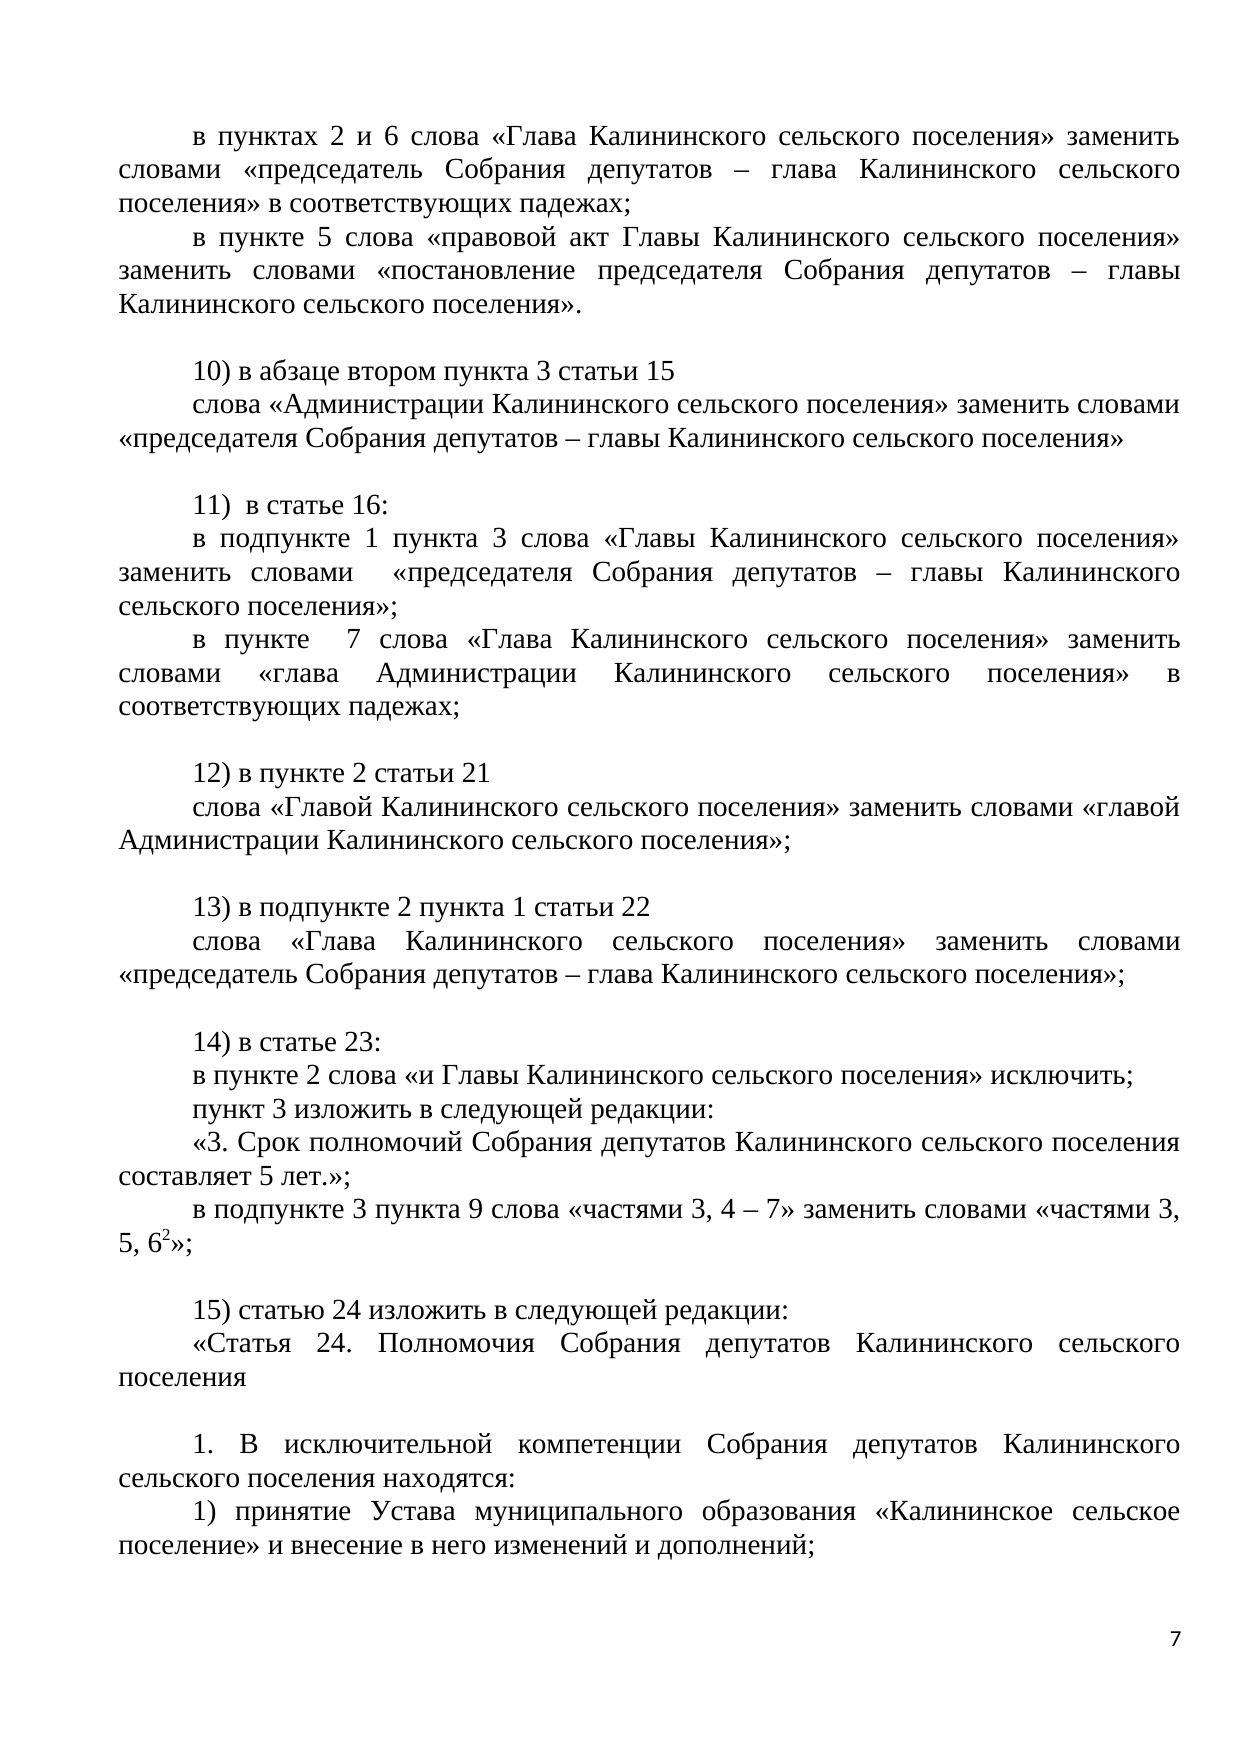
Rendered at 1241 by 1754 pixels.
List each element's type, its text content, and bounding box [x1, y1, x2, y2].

text 1. В исключительной компетенции Собрания депутатов Калининского сельского поселения находятся: [118, 1426, 1181, 1493]
text 12) в пункте 2 статьи 21 [118, 755, 1181, 789]
text 10) в абзаце втором пункта 3 статьи 15 [118, 353, 1181, 386]
text слова «Глава Калининского сельского поселения» заменить словами «председатель Собрания депутатов – глава Калининского сельского поселения»; [118, 923, 1181, 990]
text «Статья 24. Полномочия Собрания депутатов Калининского сельского поселения [118, 1326, 1181, 1393]
text пункт 3 изложить в следующей редакции: [118, 1091, 1181, 1124]
text слова «Главой Калининского сельского поселения» заменить словами «главой Администрации Калининского сельского поселения»; [118, 789, 1181, 856]
text в пункте 2 слова «и Главы Калининского сельского поселения» исключить; [118, 1057, 1181, 1091]
text «3. Срок полномочий Собрания депутатов Калининского сельского поселения составляет 5 лет.»; [118, 1124, 1181, 1191]
text в пунктах 2 и 6 слова «Глава Калининского сельского поселения» заменить словами «председатель Собрания депутатов – глава Калининского сельского поселения» в соответствующих падежах; [118, 118, 1181, 219]
text 15) статью 24 изложить в следующей редакции: [118, 1292, 1181, 1326]
text 14) в статье 23: [118, 1024, 1181, 1057]
text 13) в подпункте 2 пункта 1 статьи 22 [118, 889, 1181, 923]
text 11) в статье 16: [118, 487, 1181, 521]
text в пункте 5 слова «правовой акт Главы Калининского сельского поселения» заменить словами «постановление председателя Собрания депутатов – главы Калининского сельского поселения». [118, 219, 1181, 319]
text в пункте 7 слова «Глава Калининского сельского поселения» заменить словами «глава Администрации Калининского сельского поселения» в соответствующих падежах; [118, 621, 1181, 722]
text в подпункте 1 пункта 3 слова «Главы Калининского сельского поселения» заменить словами «председателя Собрания депутатов – главы Калининского сельского поселения»; [118, 521, 1181, 621]
text 1) принятие Устава муниципального образования «Калининское сельское поселение» и внесение в него изменений и дополнений; [118, 1493, 1181, 1560]
text слова «Администрации Калининского сельского поселения» заменить словами «председателя Собрания депутатов – главы Калининского сельского поселения» [118, 386, 1181, 453]
text в подпункте 3 пункта 9 слова «частями 3, 4 – 7» заменить словами «частями 3, 5, 62»; [118, 1191, 1181, 1258]
